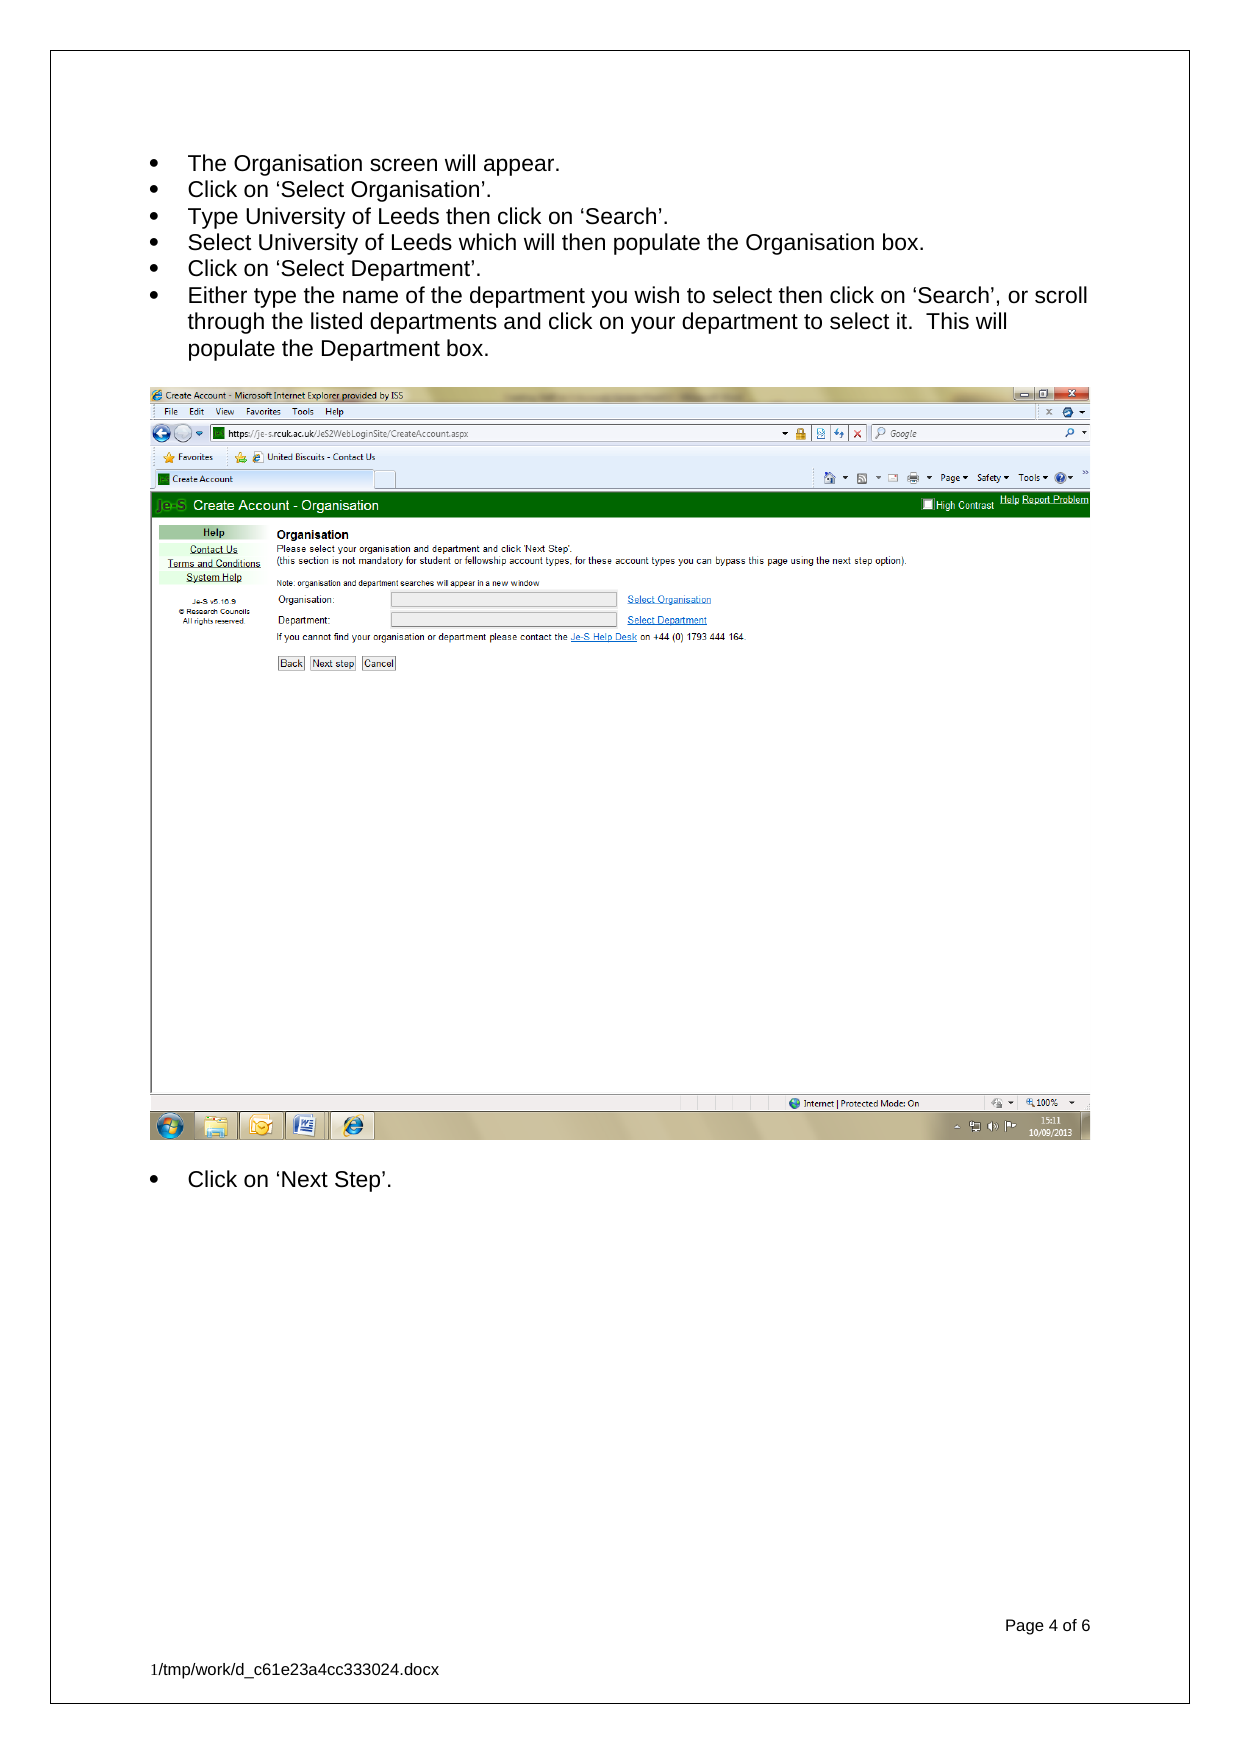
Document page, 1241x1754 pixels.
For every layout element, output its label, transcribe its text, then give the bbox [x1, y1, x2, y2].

picture [150, 387, 1091, 1140]
list Click on ‘Select Organisation’. [150, 176, 1090, 203]
list Click on ‘Select Department’. [150, 255, 1090, 282]
list Click on ‘Next Step’. [150, 1166, 1090, 1192]
list Either type the name of the department you wish to select then click on ‘Search’, or scroll through the listed departments and click on your department to select it. This will populate the Department box. [150, 282, 1090, 361]
list Select University of Leeds which will then populate the Organisation box. [150, 229, 1090, 255]
list Type University of Leeds then click on ‘Search’. [150, 203, 1090, 229]
list The Organisation screen will appear. [150, 150, 1090, 176]
